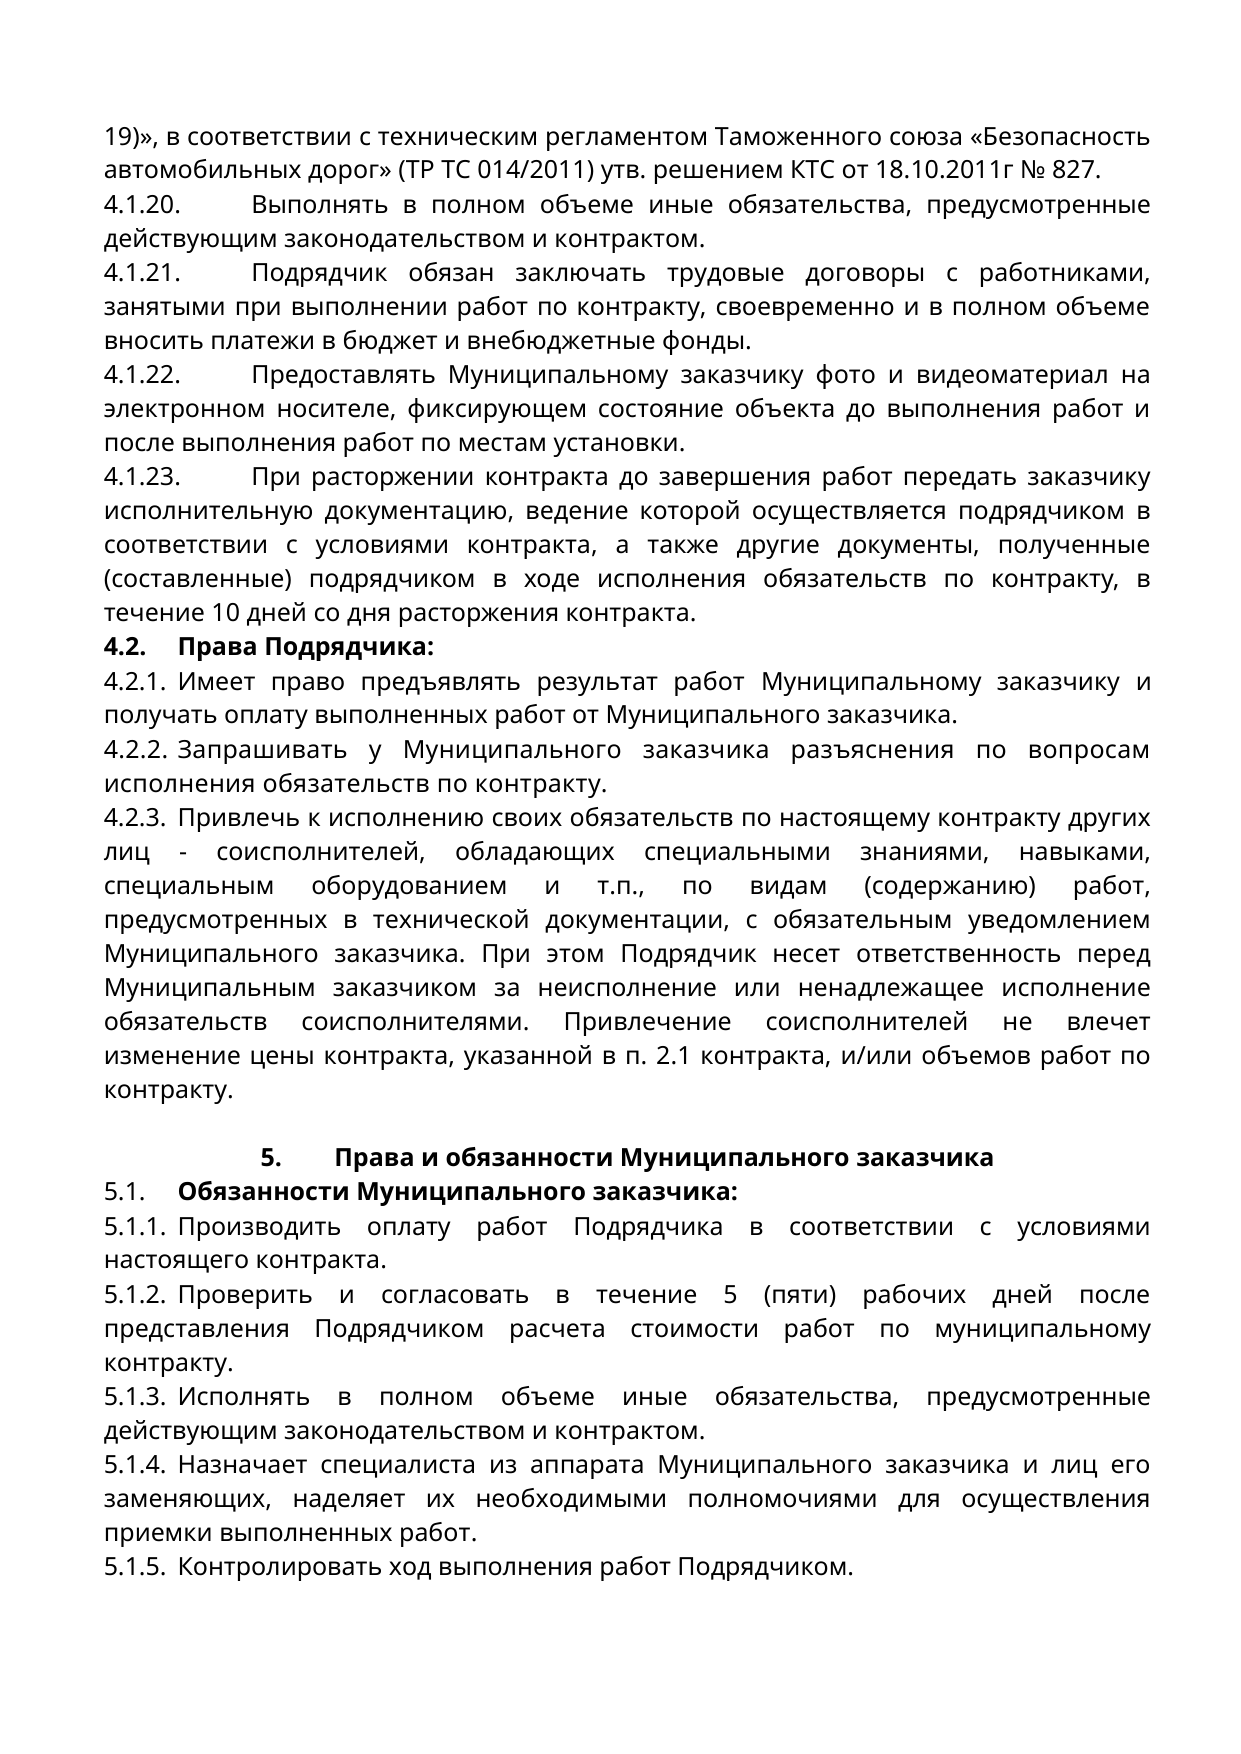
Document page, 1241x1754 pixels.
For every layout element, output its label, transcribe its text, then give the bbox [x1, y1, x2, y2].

list Проверить и согласовать в течение 5 (пяти) рабочих дней после представления Подрядчиком расчета стоимости работ по муниципальному контракту. [103, 1276, 1152, 1378]
list Права и обязанности Муниципального заказчика [103, 1140, 1152, 1174]
list Привлечь к исполнению своих обязательств по настоящему контракту других лиц - соисполнителей, обладающих специальными знаниями, навыками, специальным оборудованием и т.п., по видам (содержанию) работ, предусмотренных в технической документации, с обязательным уведомлением Муниципального заказчика. При этом Подрядчик несет ответственность перед Муниципальным заказчиком за неисполнение или ненадлежащее исполнение обязательств соисполнителями. Привлечение соисполнителей не влечет изменение цены контракта, указанной в п. 2.1 контракта, и/или объемов работ по контракту. [103, 799, 1152, 1106]
list Контролировать ход выполнения работ Подрядчиком. [103, 1549, 1152, 1583]
list Имеет право предъявлять результат работ Муниципальному заказчику и получать оплату выполненных работ от Муниципального заказчика. [103, 663, 1152, 731]
list Исполнять в полном объеме иные обязательства, предусмотренные действующим законодательством и контрактом. [103, 1378, 1152, 1447]
list Назначает специалиста из аппарата Муниципального заказчика и лиц его заменяющих, наделяет их необходимыми полномочиями для осуществления приемки выполненных работ. [103, 1447, 1152, 1549]
list Обязанности Муниципального заказчика: [103, 1174, 1152, 1208]
list Предоставлять Муниципальному заказчику фото и видеоматериал на электронном носителе, фиксирующем состояние объекта до выполнения работ и после выполнения работ по местам установки. [103, 357, 1152, 459]
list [103, 118, 1152, 186]
list Подрядчик обязан заключать трудовые договоры с работниками, занятыми при выполнении работ по контракту, своевременно и в полном объеме вносить платежи в бюджет и внебюджетные фонды. [103, 254, 1152, 357]
list Выполнять в полном объеме иные обязательства, предусмотренные действующим законодательством и контрактом. [103, 186, 1152, 254]
list При расторжении контракта до завершения работ передать заказчику исполнительную документацию, ведение которой осуществляется подрядчиком в соответствии с условиями контракта, а также другие документы, полученные (составленные) подрядчиком в ходе исполнения обязательств по контракту, в течение 10 дней со дня расторжения контракта. [103, 459, 1152, 629]
list Права Подрядчика: [103, 629, 1152, 663]
list Производить оплату работ Подрядчика в соответствии с условиями настоящего контракта. [103, 1208, 1152, 1276]
list Запрашивать у Муниципального заказчика разъяснения по вопросам исполнения обязательств по контракту. [103, 731, 1152, 799]
